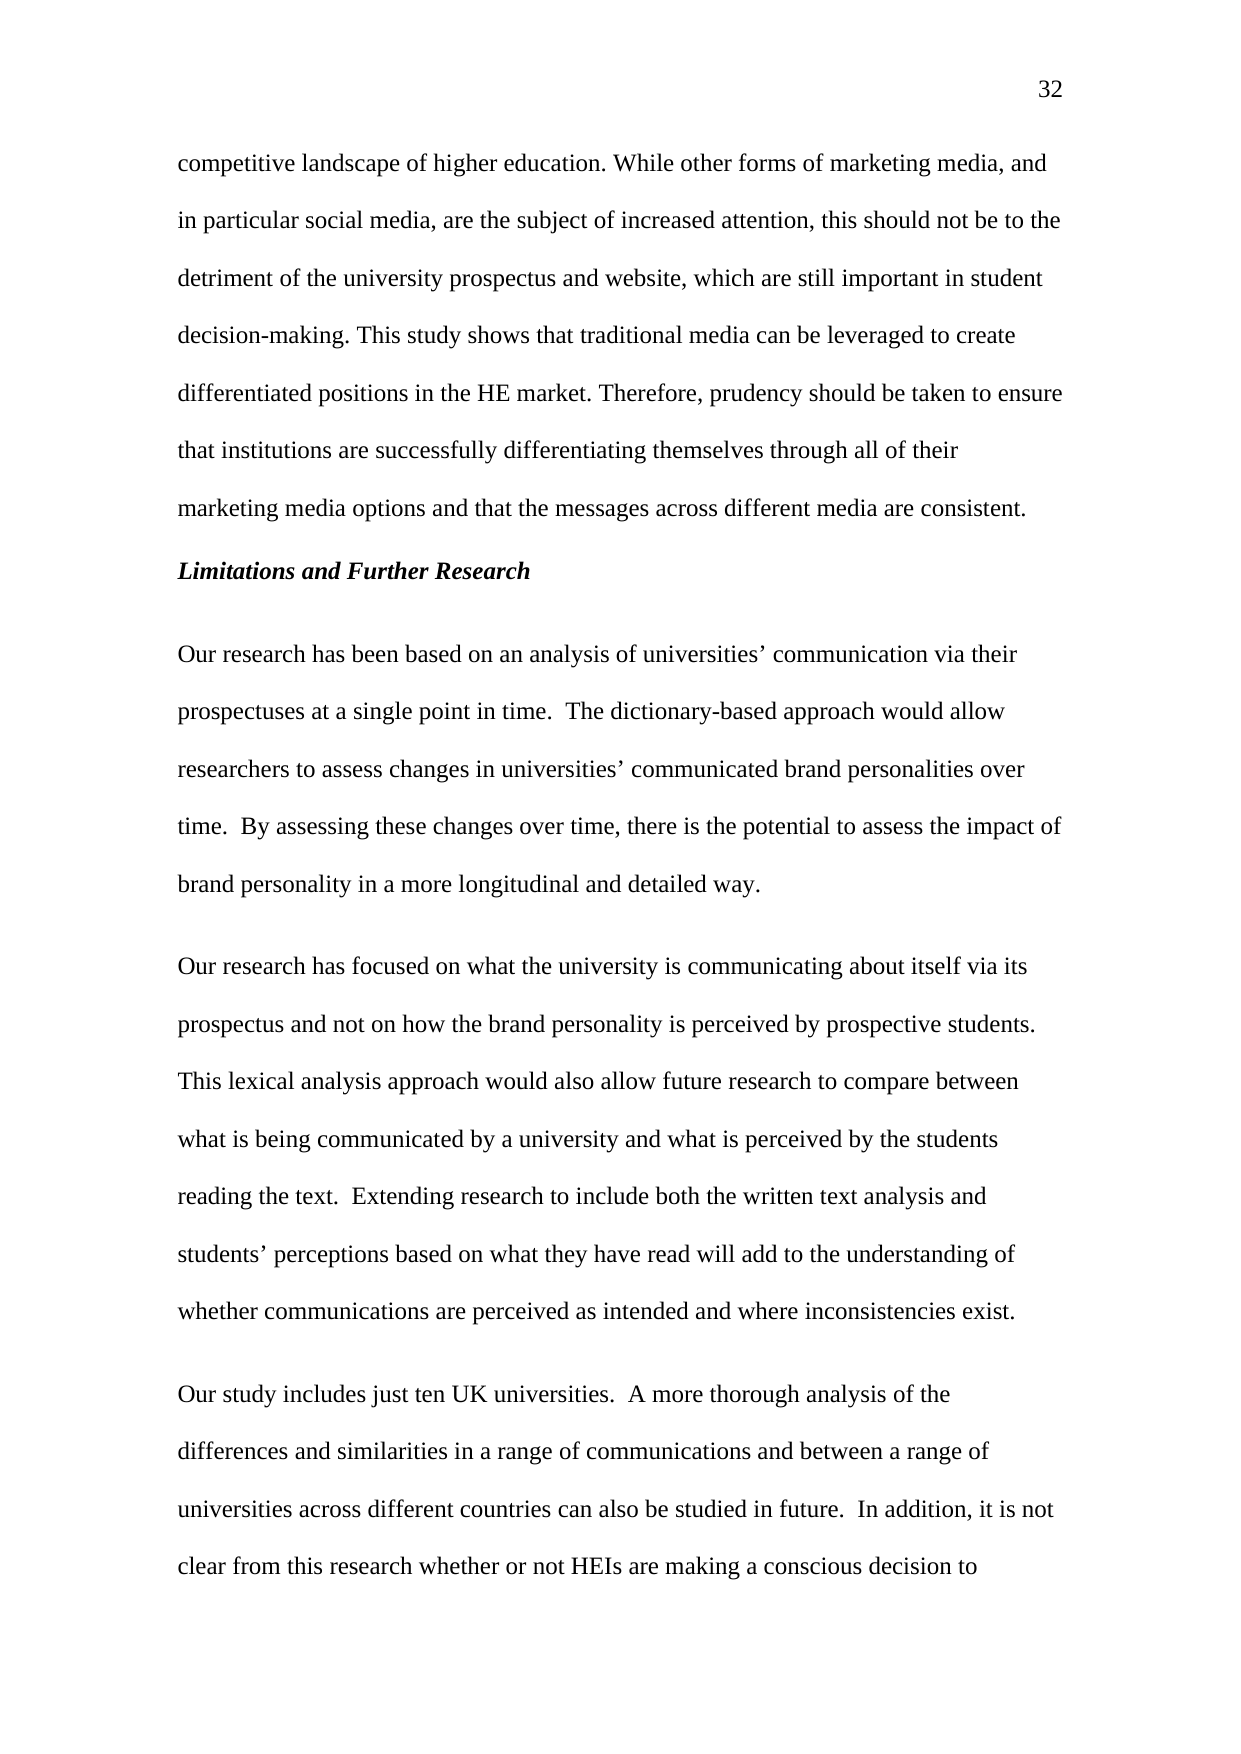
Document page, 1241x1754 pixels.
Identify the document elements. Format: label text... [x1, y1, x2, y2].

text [177, 1379, 1063, 1580]
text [177, 148, 1063, 521]
text Limitations and Further Research [177, 556, 1063, 585]
text Our research has been based on an analysis of universities’ communication via their prospectuses at a single point in time. The dictionary-based approach would allow researchers to assess changes in universities’ communicated brand personalities over time. By assessing these changes over time, there is the potential to assess the impact of brand personality in a more longitudinal and detailed way. [177, 639, 1063, 898]
text Our research has focused on what the university is communicating about itself via its prospectus and not on how the brand personality is perceived by prospective students. This lexical analysis approach would also allow future research to compare between what is being communicated by a university and what is perceived by the students reading the text. Extending research to include both the written text analysis and students’ perceptions based on what they have read will add to the understanding of whether communications are perceived as intended and where inconsistencies exist. [177, 951, 1063, 1325]
